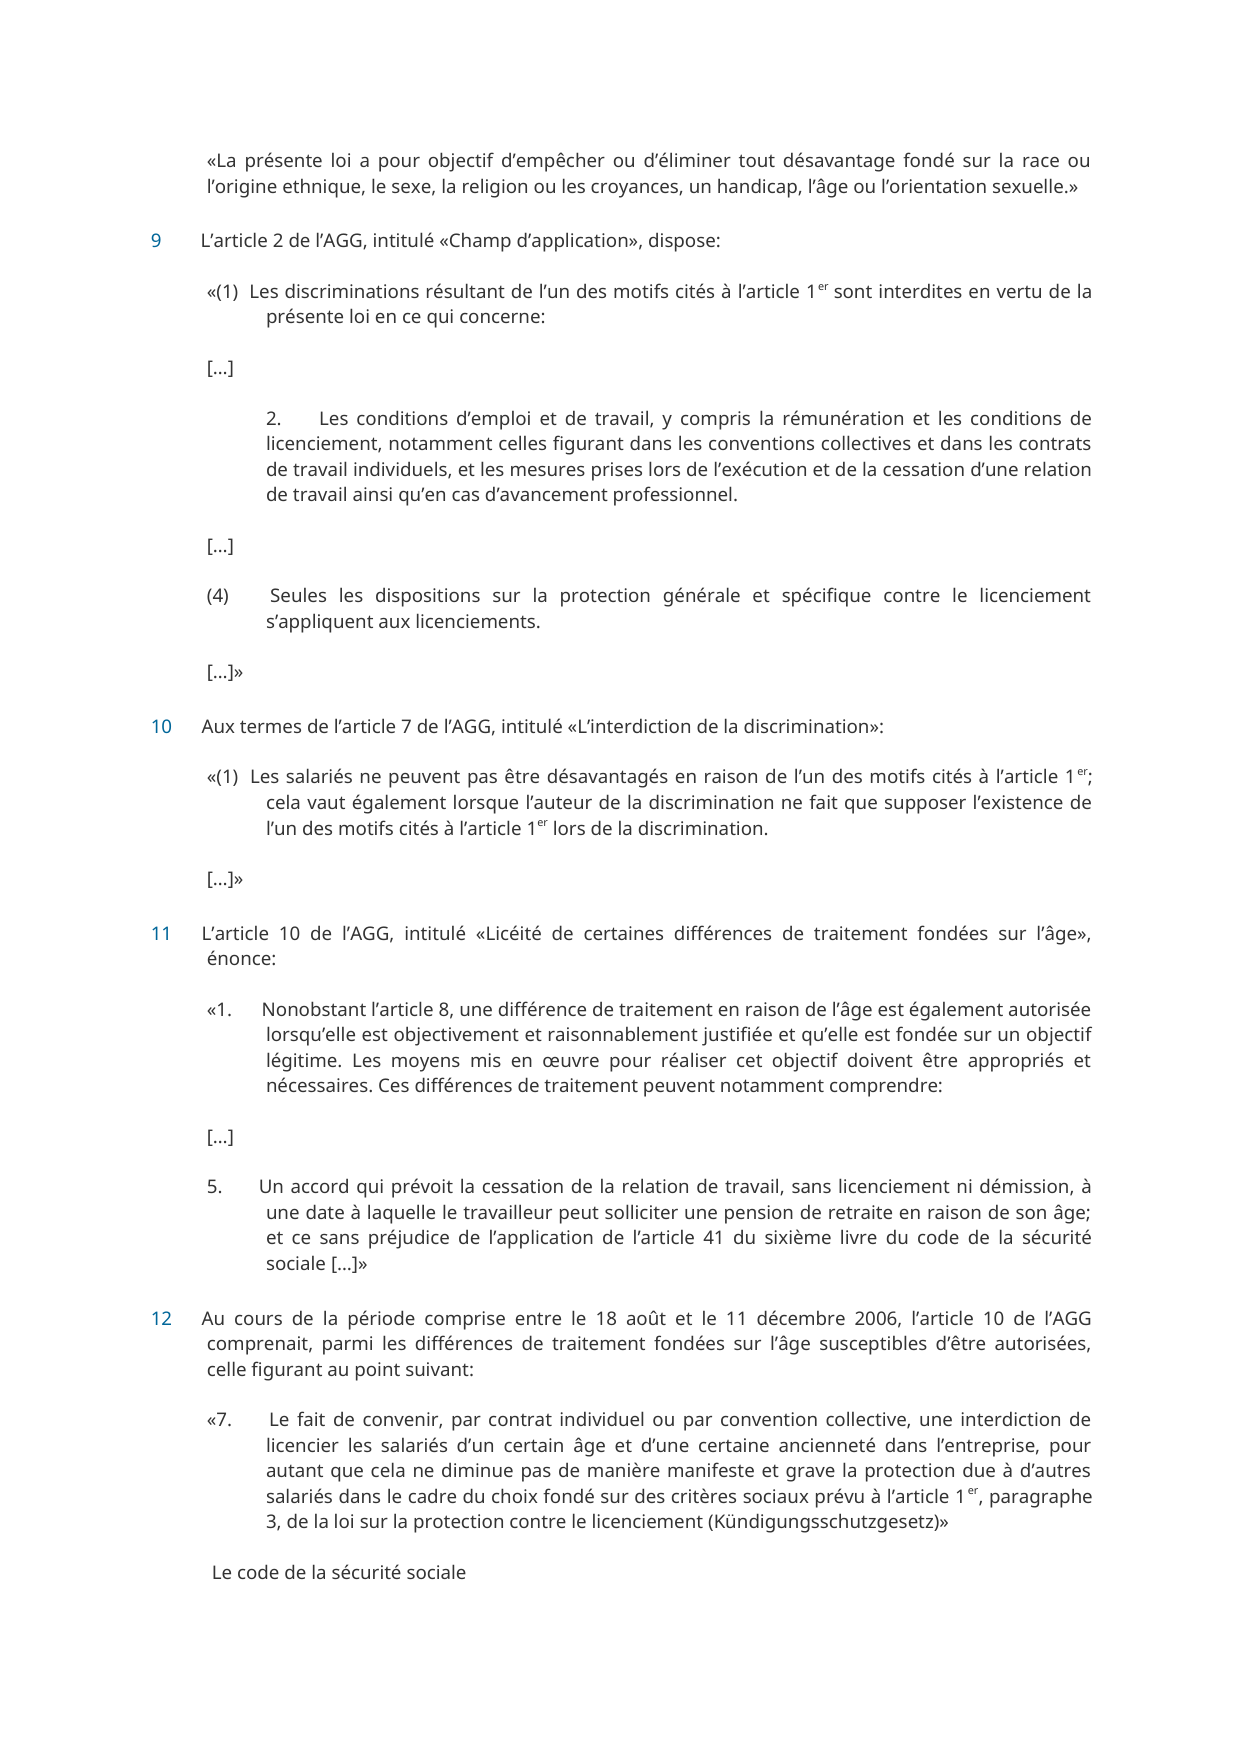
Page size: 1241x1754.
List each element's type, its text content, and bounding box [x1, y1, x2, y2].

text […]» [207, 865, 1093, 891]
text 11 L’article 10 de l’AGG, intitulé «Licéité de certaines différences de traitement fondées sur l’âge», énonce: [151, 920, 1093, 971]
text 5. Un accord qui prévoit la cessation de la relation de travail, sans licenciement ni démission, à une date à laquelle le travailleur peut solliciter une pension de retraite en raison de son âge; et ce sans préjudice de l’application de l’article 41 du sixième livre du code de la sécurité sociale […]» [207, 1174, 1093, 1276]
text […] [207, 354, 1093, 380]
text […]» [207, 658, 1093, 684]
text […] [207, 532, 1093, 557]
text «(1) Les discriminations résultant de l’un des motifs cités à l’article 1er sont interdites en vertu de la présente loi en ce qui concerne: [207, 278, 1093, 329]
text Le code de la sécurité sociale [207, 1559, 1093, 1584]
text (4) Seules les dispositions sur la protection générale et spécifique contre le licenciement s’appliquent aux licenciements. [207, 582, 1093, 633]
text «(1) Les salariés ne peuvent pas être désavantagés en raison de l’un des motifs cités à l’article 1er; cela vaut également lorsque l’auteur de la discrimination ne fait que supposer l’existence de l’un des motifs cités à l’article 1er lors de la discrimination. [207, 764, 1093, 840]
text «La présente loi a pour objectif d’empêcher ou d’éliminer tout désavantage fondé sur la race ou l’origine ethnique, le sexe, la religion ou les croyances, un handicap, l’âge ou l’orientation sexuelle.» [207, 148, 1093, 199]
text […] [207, 1123, 1093, 1149]
text «1. Nonobstant l’article 8, une différence de traitement en raison de l’âge est également autorisée lorsqu’elle est objectivement et raisonnablement justifiée et qu’elle est fondée sur un objectif légitime. Les moyens mis en œuvre pour réaliser cet objectif doivent être appropriés et nécessaires. Ces différences de traitement peuvent notamment comprendre: [207, 996, 1093, 1098]
text 12 Au cours de la période comprise entre le 18 août et le 11 décembre 2006, l’article 10 de l’AGG comprenait, parmi les différences de traitement fondées sur l’âge susceptibles d’être autorisées, celle figurant au point suivant: [151, 1305, 1093, 1381]
text «7. Le fait de convenir, par contrat individuel ou par convention collective, une interdiction de licencier les salariés d’un certain âge et d’une certaine ancienneté dans l’entreprise, pour autant que cela ne diminue pas de manière manifeste et grave la protection due à d’autres salariés dans le cadre du choix fondé sur des critères sociaux prévu à l’article 1er, paragraphe 3, de la loi sur la protection contre le licenciement (Kündigungsschutzgesetz)» [207, 1406, 1093, 1534]
text 9 L’article 2 de l’AGG, intitulé «Champ d’application», dispose: [151, 228, 1093, 253]
text 2. Les conditions d’emploi et de travail, y compris la rémunération et les conditions de licenciement, notamment celles figurant dans les conventions collectives et dans les contrats de travail individuels, et les mesures prises lors de l’exécution et de la cessation d’une relation de travail ainsi qu’en cas d’avancement professionnel. [266, 405, 1093, 507]
text 10 Aux termes de l’article 7 de l’AGG, intitulé «L’interdiction de la discrimination»: [151, 713, 1093, 739]
